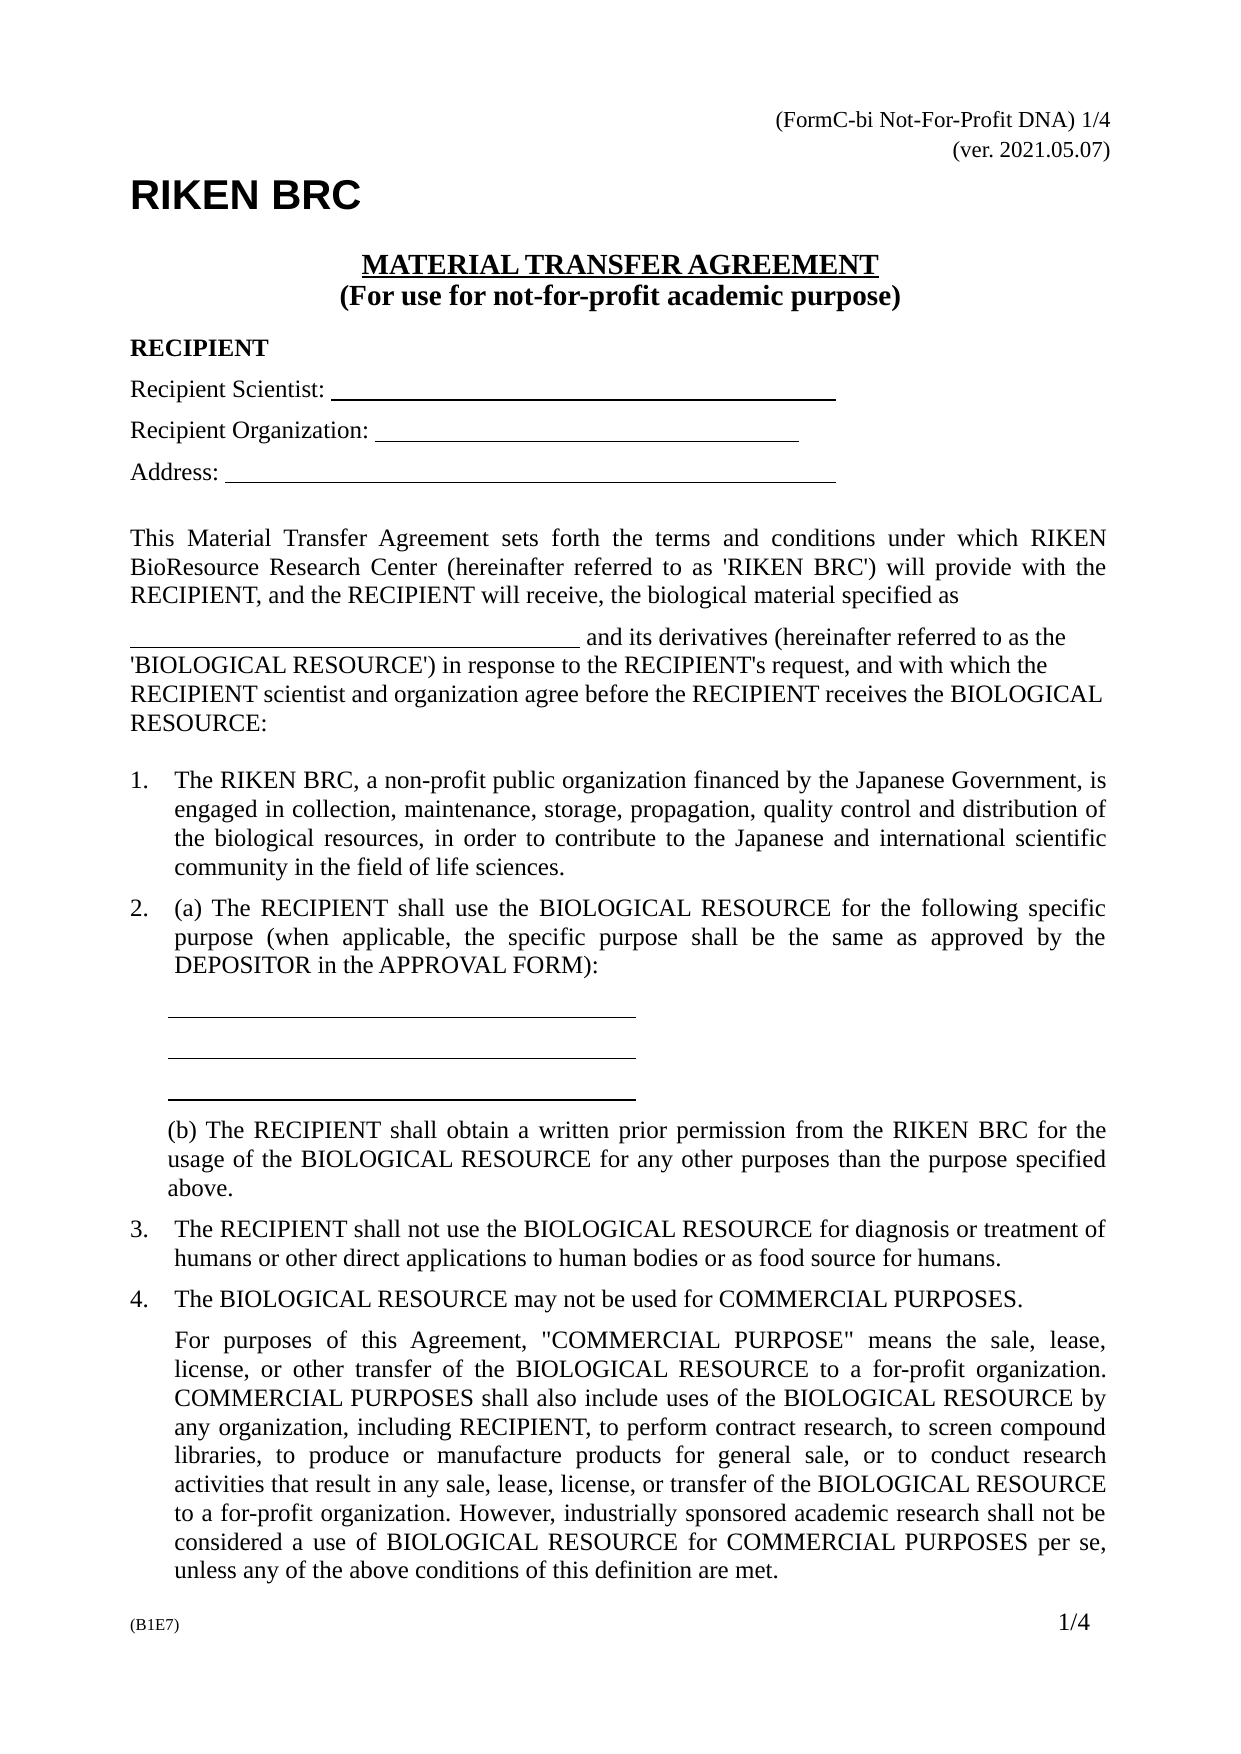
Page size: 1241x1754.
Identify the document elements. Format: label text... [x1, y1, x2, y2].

text (b) The RECIPIENT shall obtain a written prior permission from the RIKEN BRC for the usage of the BIOLOGICAL RESOURCE for any other purposes than the purpose specified above. [167, 1116, 1107, 1202]
text Recipient Organization: [130, 416, 1110, 444]
text Address: [130, 457, 1110, 486]
text 1. The RIKEN BRC, a non-profit public organization financed by the Japanese Government, is engaged in collection, maintenance, storage, propagation, quality control and distribution of the biological resources, in order to contribute to the Japanese and international scientific community in the field of life sciences. [130, 766, 1107, 881]
text 4. The BIOLOGICAL RESOURCE may not be used for COMMERCIAL PURPOSES. [130, 1284, 1107, 1313]
text For purposes of this Agreement, "COMMERCIAL PURPOSE" means the sale, lease, license, or other transfer of the BIOLOGICAL RESOURCE to a for-profit organization. COMMERCIAL PURPOSES shall also include uses of the BIOLOGICAL RESOURCE by any organization, including RECIPIENT, to perform contract research, to screen compound libraries, to produce or manufacture products for general sale, or to conduct research activities that result in any sale, lease, license, or transfer of the BIOLOGICAL RESOURCE to a for-profit organization. However, industrially sponsored academic research shall not be considered a use of BIOLOGICAL RESOURCE for COMMERCIAL PURPOSES per se, unless any of the above conditions of this definition are met. [174, 1326, 1107, 1584]
text RIKEN BRC [130, 176, 1110, 218]
text 3. The RECIPIENT shall not use the BIOLOGICAL RESOURCE for diagnosis or treatment of humans or other direct applications to human bodies or as food source for humans. [130, 1214, 1107, 1272]
text This Material Transfer Agreement sets forth the terms and conditions under which RIKEN BioResource Research Center (hereinafter referred to as 'RIKEN BRC') will provide with the RECIPIENT, and the RECIPIENT will receive, the biological material specified as [130, 523, 1108, 609]
text and its derivatives (hereinafter referred to as the 'BIOLOGICAL RESOURCE') in response to the RECIPIENT's request, and with which the RECIPIENT scientist and organization agree before the RECIPIENT receives the BIOLOGICAL RESOURCE: [130, 622, 1107, 737]
text 2. (a) The RECIPIENT shall use the BIOLOGICAL RESOURCE for the following specific purpose (when applicable, the specific purpose shall be the same as approved by the DEPOSITOR in the APPROVAL FORM): [130, 893, 1107, 979]
text RECIPIENT [130, 337, 1110, 362]
text (For use for not-for-profit academic purpose) [130, 281, 1110, 312]
text Recipient Scientist: [130, 374, 1110, 403]
text MATERIAL TRANSFER AGREEMENT [130, 249, 1110, 281]
